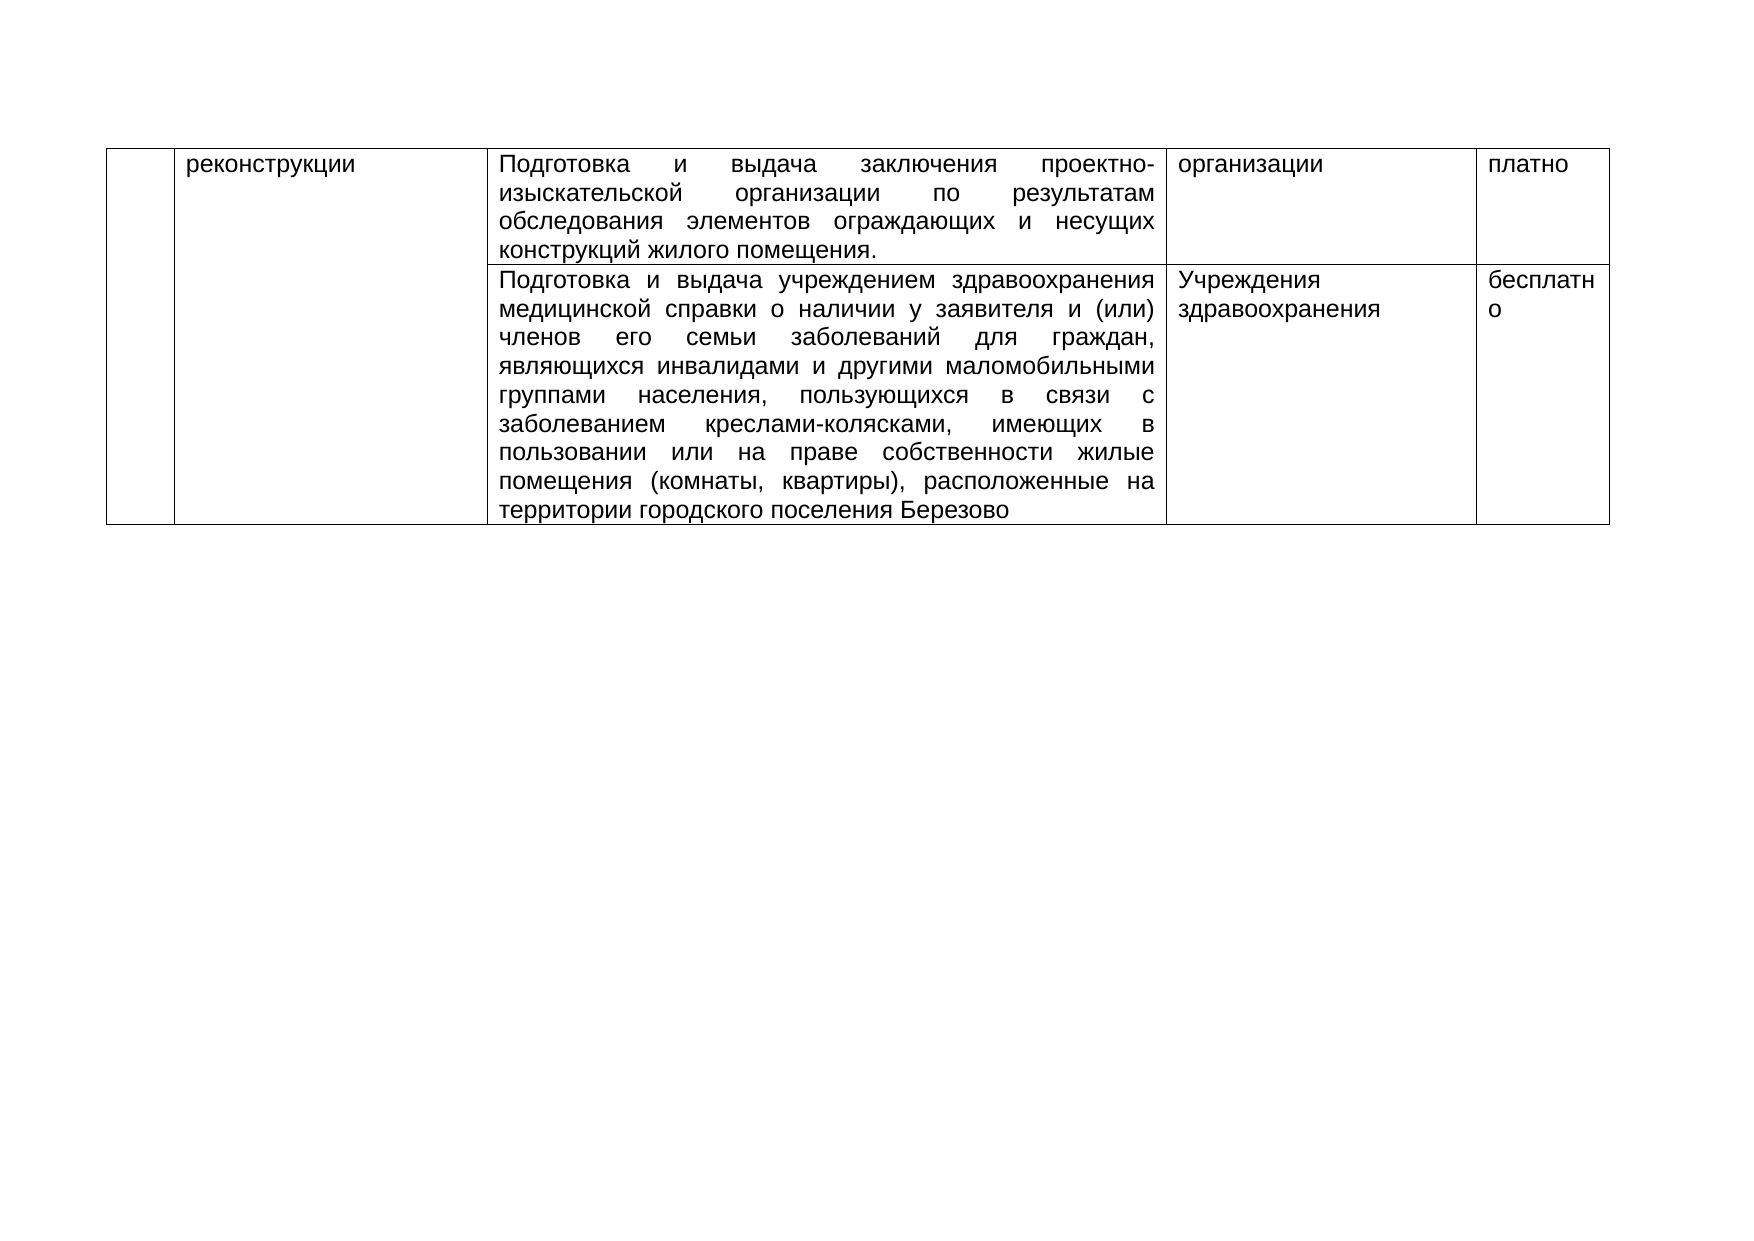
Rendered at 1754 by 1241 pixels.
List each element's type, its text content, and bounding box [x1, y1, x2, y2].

table_cell Подготовка и выдача заключения проектно-изыскательской организации по результатам обследования элементов ограждающих и несущих конструкций жилого помещения. [488, 149, 1166, 264]
table_cell Подготовка и выдача учреждением здравоохранения медицинской справки о наличии у заявителя и (или) членов его семьи заболеваний для граждан, являющихся инвалидами и другими маломобильными группами населения, пользующихся в связи с заболеванием креслами-колясками, имеющих в пользовании или на праве собственности жилые помещения (комнаты, квартиры), расположенные на территории городского поселения Березово [488, 265, 1166, 523]
table_cell платно [1477, 149, 1609, 264]
table_cell бесплатно [1477, 265, 1609, 523]
table_cell Учреждения здравоохранения [1167, 265, 1476, 523]
